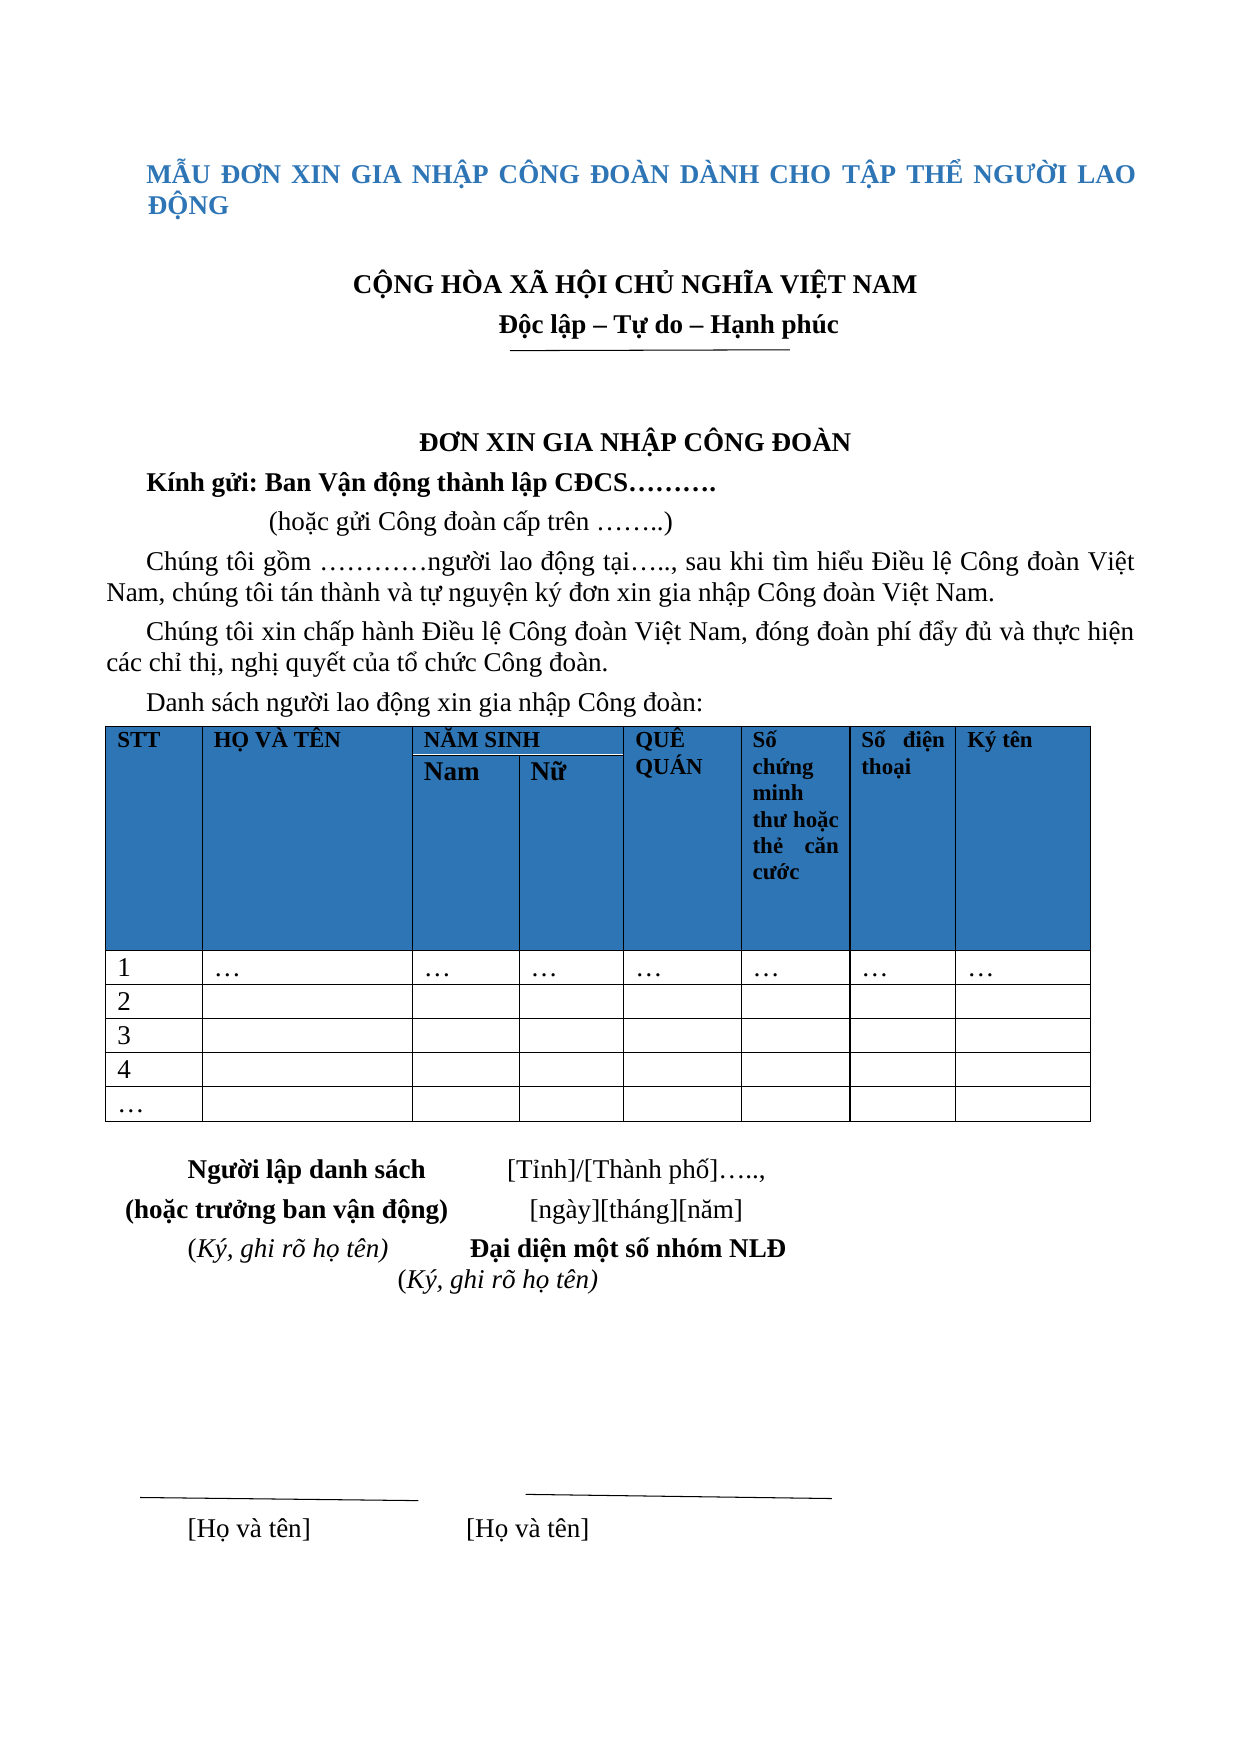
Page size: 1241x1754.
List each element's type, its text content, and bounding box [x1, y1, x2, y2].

table_cell … [413, 951, 519, 984]
table_cell [203, 1087, 412, 1121]
table_cell [851, 985, 955, 1018]
table_header Ký tên [956, 727, 1090, 950]
table_cell … [956, 951, 1090, 984]
table_cell 4 [106, 1053, 202, 1086]
table_cell [413, 1019, 519, 1052]
text Người lập danh sách [Tỉnh]/[Thành phố]….., [187, 1153, 1053, 1184]
table_cell [413, 1053, 519, 1086]
table_cell [413, 1087, 519, 1121]
table_cell 1 [106, 951, 202, 984]
table_cell [624, 1053, 741, 1086]
list (hoặc trưởng ban vận động) [ngày][tháng][năm] [104, 1193, 1136, 1224]
table_cell [851, 1087, 955, 1121]
table_cell [956, 985, 1090, 1018]
table_cell [742, 985, 849, 1018]
table_cell [956, 1019, 1090, 1052]
text (Ký, ghi rõ họ tên) Đại diện một số nhóm NLĐ [187, 1232, 1136, 1263]
table_header Số chứng minh thư hoặc thẻ căn cước [742, 727, 849, 950]
table_cell … [851, 951, 955, 984]
table_cell … [624, 951, 741, 984]
table_cell [742, 1019, 849, 1052]
table_cell 2 [106, 985, 202, 1018]
table_cell [413, 985, 519, 1018]
table_cell [520, 1053, 623, 1086]
table_cell [956, 1087, 1090, 1121]
table_cell Nam [413, 756, 519, 950]
table_header QUÊ QUÁN [624, 727, 741, 950]
text (Ký, ghi rõ họ tên) [187, 1263, 1136, 1294]
table_header HỌ VÀ TÊN [203, 727, 412, 950]
table_cell [851, 1053, 955, 1086]
table_cell … [520, 951, 623, 984]
list Chúng tôi xin chấp hành Điều lệ Công đoàn Việt Nam, đóng đoàn phí đẩy đủ và thực hiện các chỉ thị, nghị quyết của tổ chức Công đoàn. [106, 615, 1136, 678]
list (hoặc gửi Công đoàn cấp trên ……..) [187, 505, 1136, 536]
table_cell [203, 985, 412, 1018]
table_header Số điện thoại [851, 727, 955, 950]
table_header NĂM SINH [413, 727, 623, 754]
table_header STT [106, 727, 202, 950]
list Kính gửi: Ban Vận động thành lập CĐCS………. [104, 466, 1136, 497]
table_cell [203, 1019, 412, 1052]
table_cell [624, 985, 741, 1018]
table_cell [624, 1019, 741, 1052]
table_cell Nữ [520, 756, 623, 950]
list Chúng tôi gồm …………người lao động tại….., sau khi tìm hiểu Điều lệ Công đoàn Việt Nam, chúng tôi tán thành và tự nguyện ký đơn xin gia nhập Công đoàn Việt Nam. [106, 545, 1136, 607]
list ĐƠN XIN GIA NHẬP CÔNG ĐOÀN [104, 426, 1136, 457]
table_cell … [742, 951, 849, 984]
list Độc lập – Tự do – Hạnh phúc [187, 308, 1136, 339]
table_cell [203, 1053, 412, 1086]
table_cell [624, 1087, 741, 1121]
table_cell … [106, 1087, 202, 1121]
table_cell [742, 1053, 849, 1086]
text [Họ và tên] [Họ và tên] [187, 1512, 1053, 1544]
table_cell [742, 1087, 849, 1121]
table_cell [520, 1019, 623, 1052]
table_cell [956, 1053, 1090, 1086]
list MẪU ĐƠN XIN GIA NHẬP CÔNG ĐOÀN DÀNH CHO TẬP THỂ NGƯỜI LAO ĐỘNG [146, 158, 1136, 221]
list Danh sách người lao động xin gia nhập Công đoàn: [106, 686, 1136, 717]
table_cell … [203, 951, 412, 984]
table_cell [520, 985, 623, 1018]
table_cell [520, 1087, 623, 1121]
table_cell 3 [106, 1019, 202, 1052]
list CỘNG HÒA XÃ HỘI CHỦ NGHĨA VIỆT NAM [104, 268, 1136, 299]
table_cell [851, 1019, 955, 1052]
